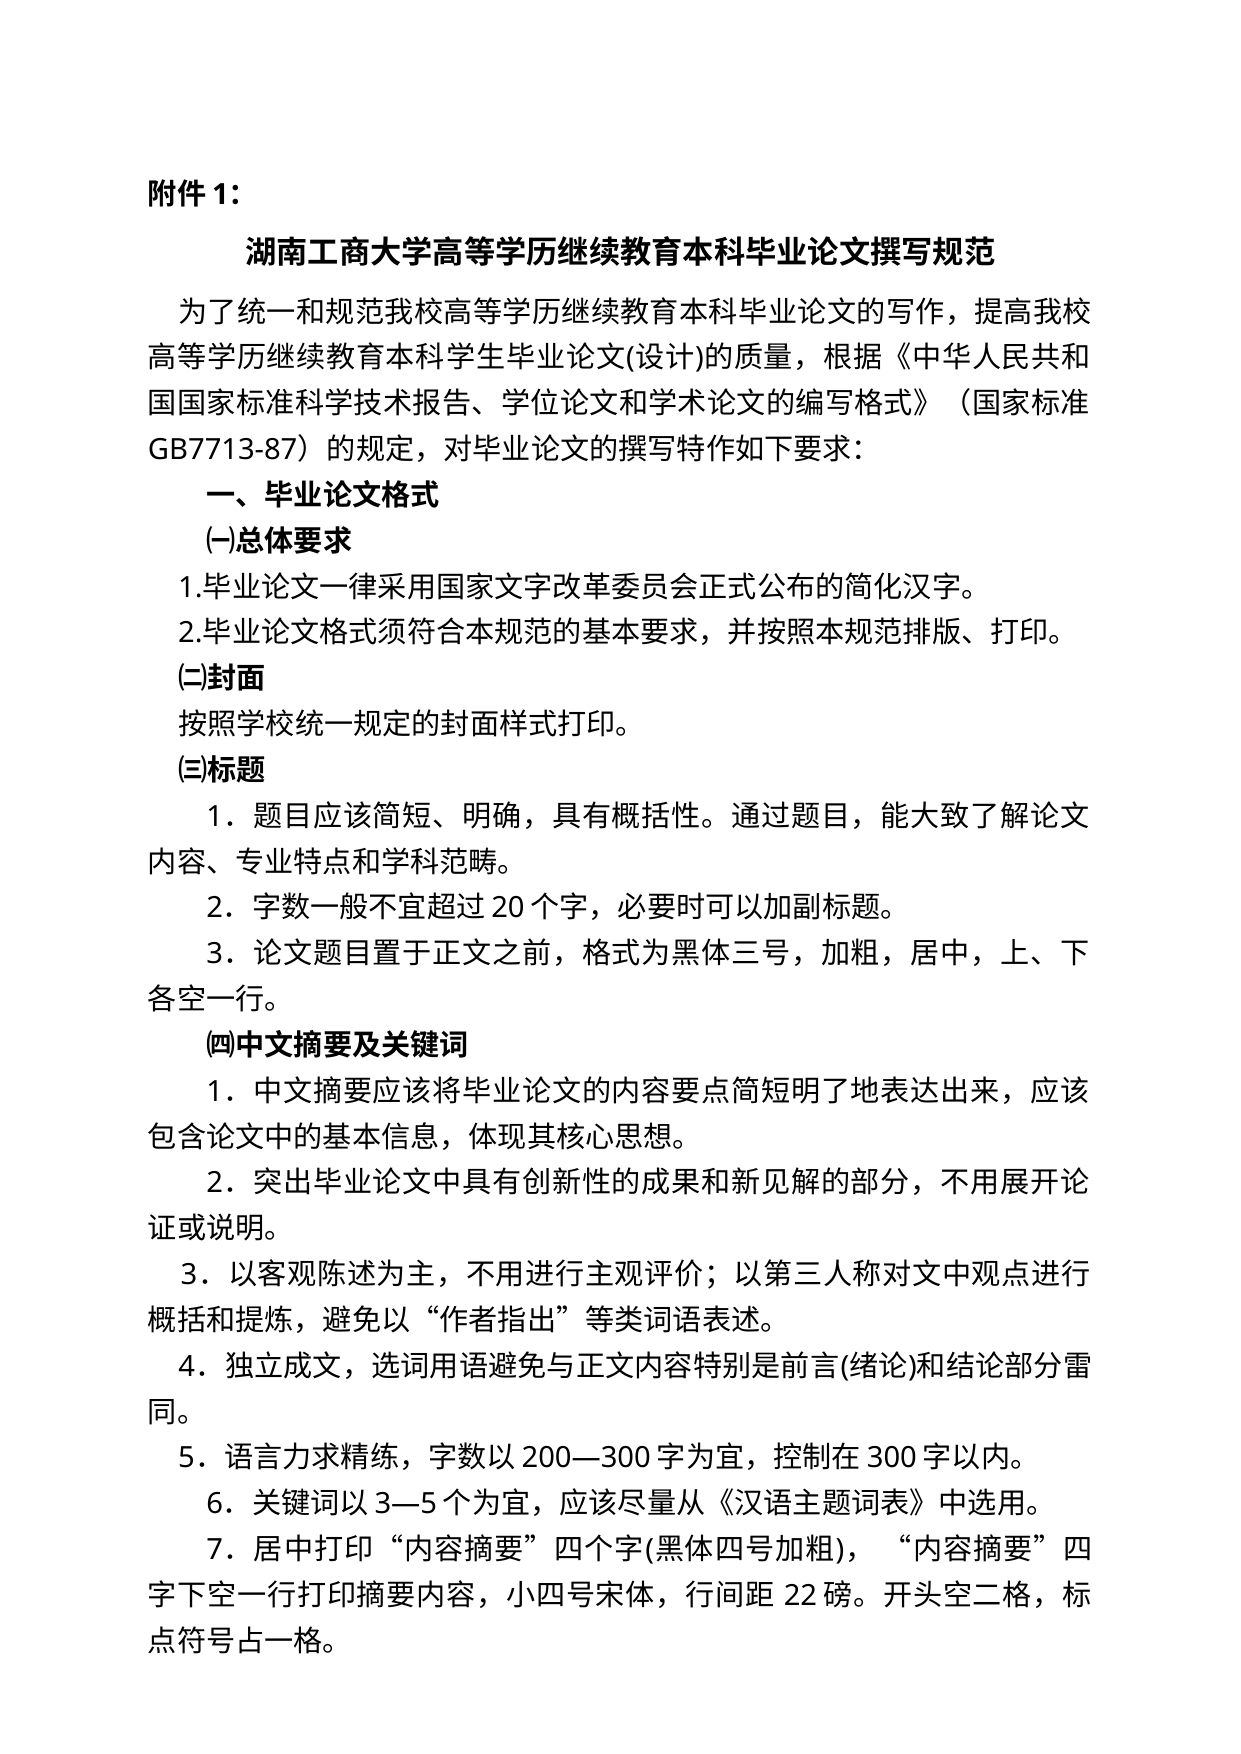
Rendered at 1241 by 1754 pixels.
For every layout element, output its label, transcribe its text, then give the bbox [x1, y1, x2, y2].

text ㈡封面 [148, 652, 1092, 698]
text 为了统一和规范我校高等学历继续教育本科毕业论文的写作，提高我校高等学历继续教育本科学生毕业论文(设计)的质量，根据《中华人民共和国国家标准科学技术报告、学位论文和学术论文的编写格式》（国家标准GB7713-87）的规定，对毕业论文的撰写特作如下要求： [148, 285, 1092, 469]
text ㈣中文摘要及关键词 [148, 1019, 1092, 1064]
text 2．字数一般不宜超过20个字，必要时可以加副标题。 [148, 881, 1092, 927]
text 7．居中打印“内容摘要”四个字(黑体四号加粗)， “内容摘要”四字下空一行打印摘要内容，小四号宋体，行间距22磅。开头空二格，标点符号占一格。 [148, 1523, 1092, 1660]
text 湖南工商大学高等学历继续教育本科毕业论文撰写规范 [148, 227, 1092, 273]
text 1．题目应该简短、明确，具有概括性。通过题目，能大致了解论文内容、专业特点和学科范畴。 [148, 789, 1092, 881]
text ㈠总体要求 [148, 514, 1092, 560]
text 1.毕业论文一律采用国家文字改革委员会正式公布的简化汉字。 [148, 560, 1092, 606]
text 一、毕业论文格式 [148, 469, 1092, 514]
text 3．论文题目置于正文之前，格式为黑体三号，加粗，居中，上、下各空一行。 [148, 927, 1092, 1019]
text ㈢标题 [148, 744, 1092, 789]
text 1．中文摘要应该将毕业论文的内容要点简短明了地表达出来，应该包含论文中的基本信息，体现其核心思想。 [148, 1064, 1092, 1156]
text 6．关键词以3—5个为宜，应该尽量从《汉语主题词表》中选用。 [148, 1477, 1092, 1523]
text 附件1： [148, 162, 1092, 214]
text 2.毕业论文格式须符合本规范的基本要求，并按照本规范排版、打印。 [148, 606, 1092, 652]
text 3．以客观陈述为主，不用进行主观评价；以第三人称对文中观点进行概括和提炼，避免以“作者指出”等类词语表述。 [148, 1248, 1092, 1339]
text 4．独立成文，选词用语避免与正文内容特别是前言(绪论)和结论部分雷同。 [148, 1339, 1092, 1431]
text 按照学校统一规定的封面样式打印。 [148, 698, 1092, 744]
text 5．语言力求精练，字数以200—300字为宜，控制在300字以内。 [148, 1431, 1092, 1477]
text 2．突出毕业论文中具有创新性的成果和新见解的部分，不用展开论证或说明。 [148, 1156, 1092, 1248]
